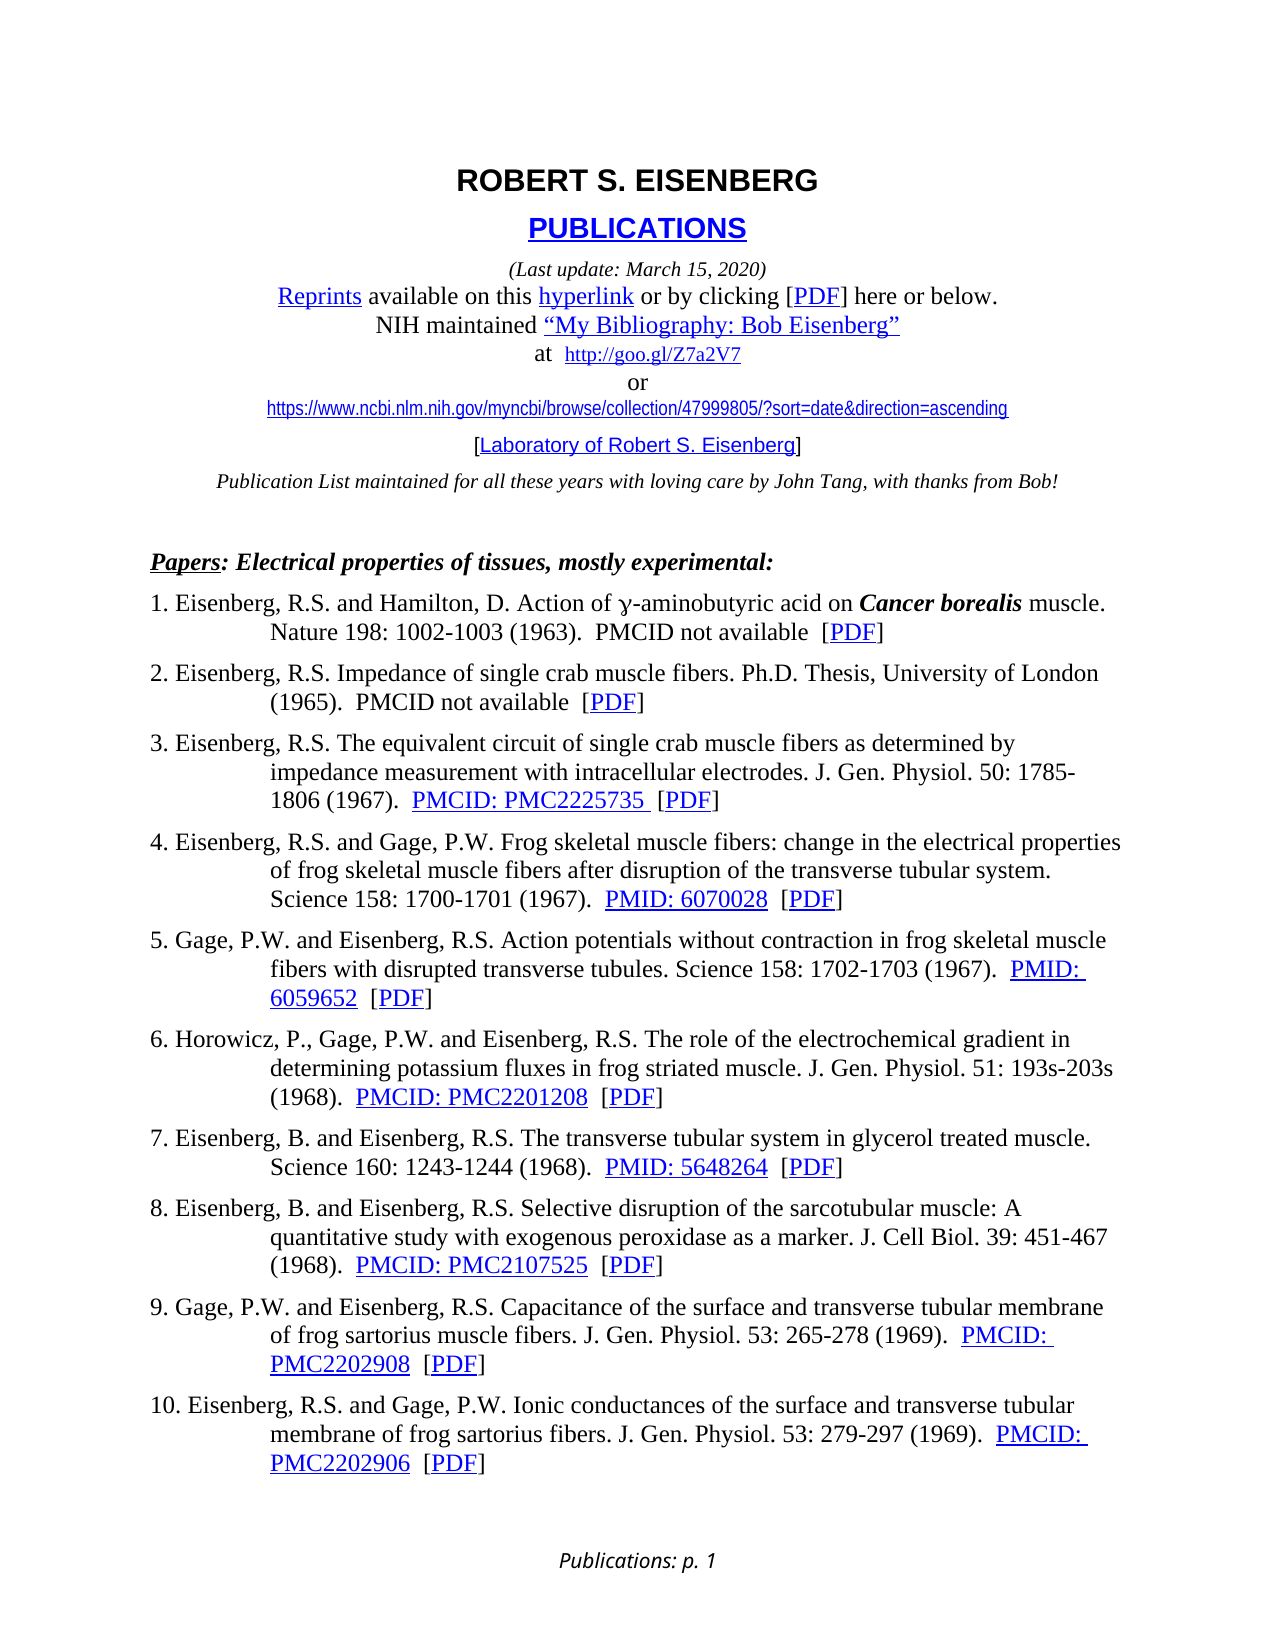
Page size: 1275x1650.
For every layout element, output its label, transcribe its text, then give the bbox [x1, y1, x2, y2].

text 7. Eisenberg, B. and Eisenberg, R.S. The transverse tubular system in glycerol treated muscle. Science 160: 1243-1244 (1968). PMID: 5648264 [PDF] [150, 1123, 1125, 1181]
text (Last update: March 15, 2020) [150, 257, 1125, 281]
text 4. Eisenberg, R.S. and Gage, P.W. Frog skeletal muscle fibers: change in the electrical properties of frog skeletal muscle fibers after disruption of the transverse tubular system. Science 158: 1700-1701 (1967). PMID: 6070028 [PDF] [150, 827, 1125, 913]
text https://www.ncbi.nlm.nih.gov/myncbi/browse/collection/47999805/?sort=date&direction=ascending [150, 396, 1125, 420]
text Reprints available on this hyperlink or by clicking [PDF] here or below. [150, 281, 1125, 310]
text Publication List maintained for all these years with loving care by John Tang, with thanks from Bob! [150, 469, 1125, 493]
text 10. Eisenberg, R.S. and Gage, P.W. Ionic conductances of the surface and transverse tubular membrane of frog sartorius fibers. J. Gen. Physiol. 53: 279-297 (1969). PMCID: PMC2202906 [PDF] [150, 1391, 1125, 1477]
text 6. Horowicz, P., Gage, P.W. and Eisenberg, R.S. The role of the electrochemical gradient in determining potassium fluxes in frog striated muscle. J. Gen. Physiol. 51: 193s-203s (1968). PMCID: PMC2201208 [PDF] [150, 1024, 1125, 1111]
text [Laboratory of Robert S. Eisenberg] [150, 432, 1125, 456]
text 9. Gage, P.W. and Eisenberg, R.S. Capacitance of the surface and transverse tubular membrane of frog sartorius muscle fibers. J. Gen. Physiol. 53: 265-278 (1969). PMCID: PMC2202908 [PDF] [150, 1292, 1125, 1378]
text 3. Eisenberg, R.S. The equivalent circuit of single crab muscle fibers as determined by impedance measurement with intracellular electrodes. J. Gen. Physiol. 50: 1785-1806 (1967). PMCID: PMC2225735 [PDF] [150, 728, 1125, 814]
text 5. Gage, P.W. and Eisenberg, R.S. Action potentials without contraction in frog skeletal muscle fibers with disrupted transverse tubules. Science 158: 1702-1703 (1967). PMID: 6059652 [PDF] [150, 926, 1125, 1012]
text at http://goo.gl/Z7a2V7 [150, 338, 1125, 367]
text PUBLICATIONS [150, 211, 1125, 244]
text Papers: Electrical properties of tissues, mostly experimental: [150, 547, 1125, 576]
text 1. Eisenberg, R.S. and Hamilton, D. Action of -aminobutyric acid on Cancer borealis muscle. Nature 198: 1002-1003 (1963). PMCID not available [PDF] [150, 588, 1125, 646]
text ROBERT S. EISENBERG [150, 162, 1125, 198]
text or [150, 367, 1125, 396]
text 8. Eisenberg, B. and Eisenberg, R.S. Selective disruption of the sarcotubular muscle: A quantitative study with exogenous peroxidase as a marker. J. Cell Biol. 39: 451-467 (1968). PMCID: PMC2107525 [PDF] [150, 1193, 1125, 1279]
text 2. Eisenberg, R.S. Impedance of single crab muscle fibers. Ph.D. Thesis, University of London (1965). PMCID not available [PDF] [150, 658, 1125, 716]
text NIH maintained “My Bibliography: Bob Eisenberg” [150, 310, 1125, 338]
